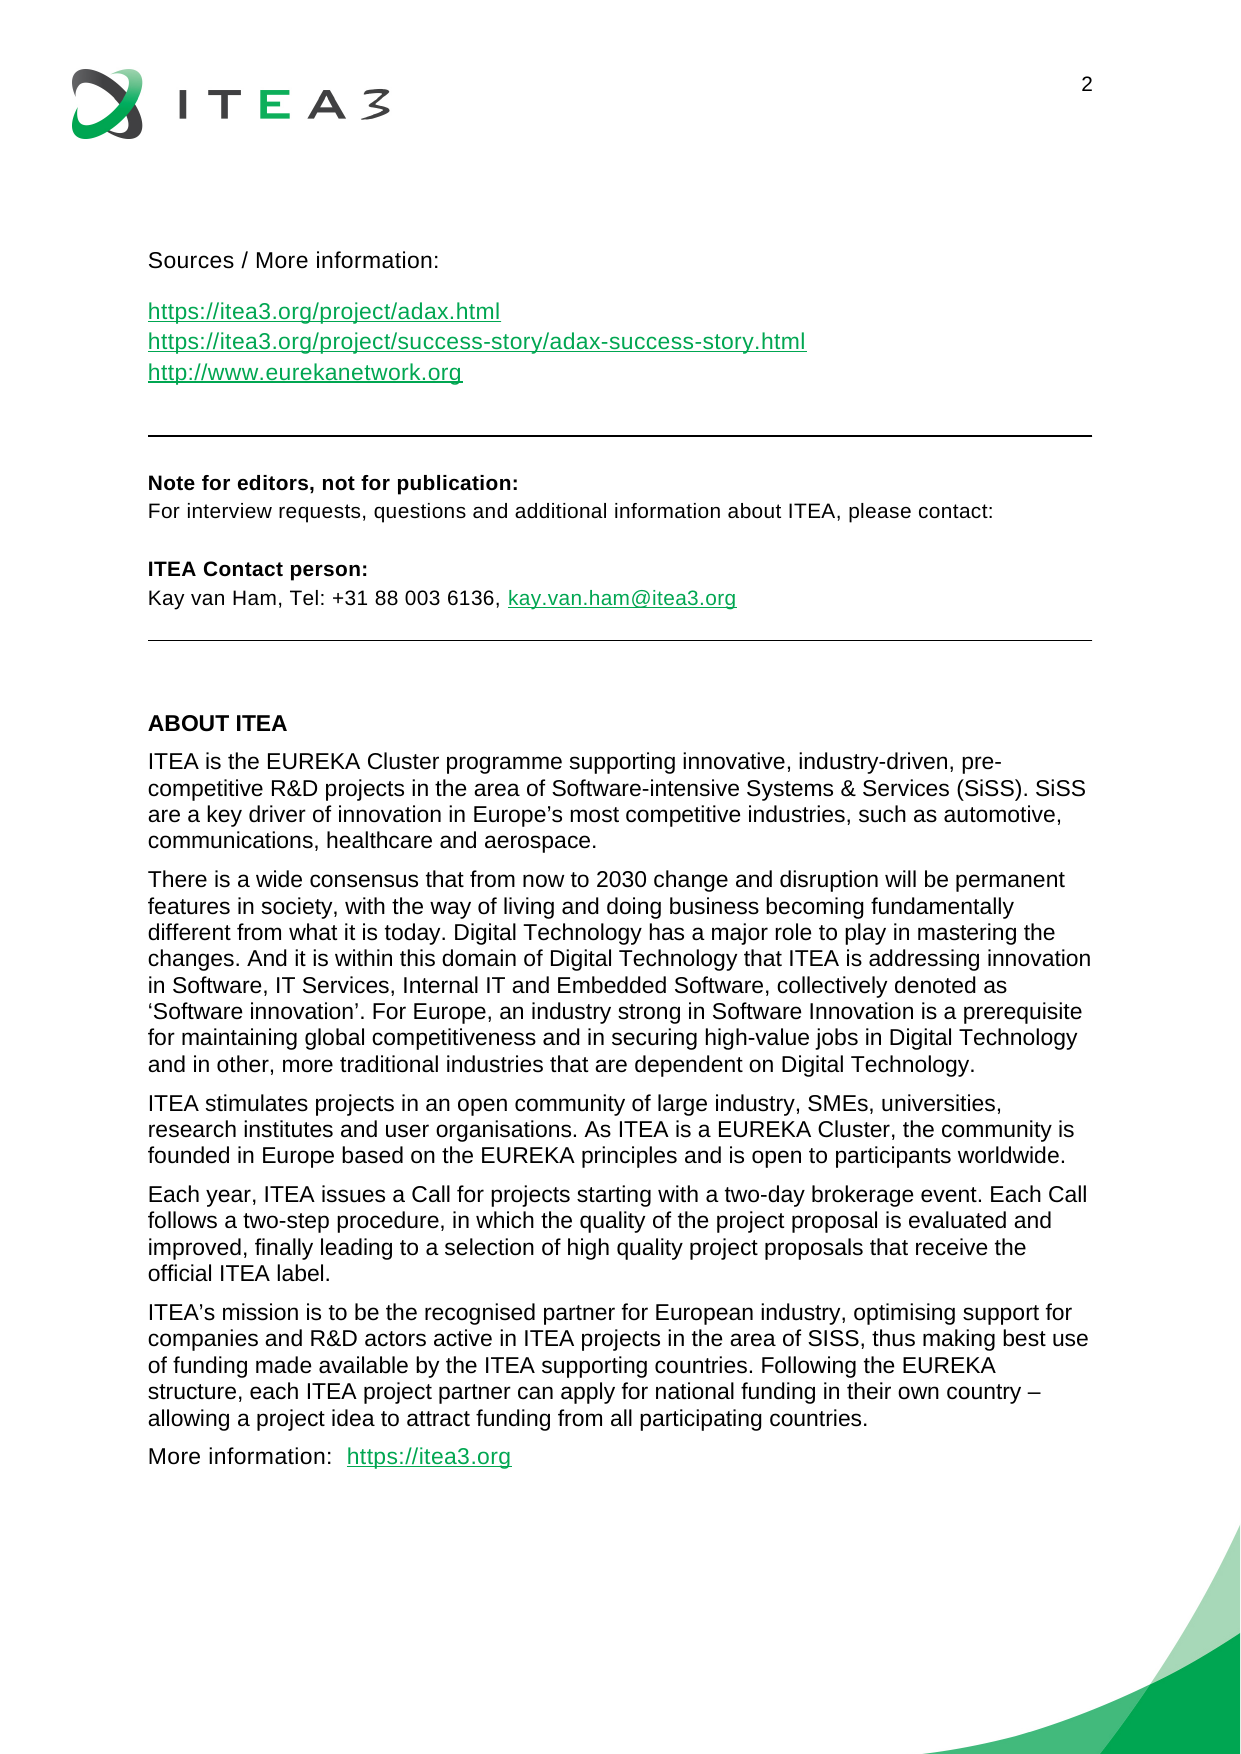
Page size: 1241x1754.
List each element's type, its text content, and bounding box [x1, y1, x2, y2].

text Sources / More information: [148, 247, 1092, 273]
text ITEA’s mission is to be the recognised partner for European industry, optimising support for companies and R&D actors active in ITEA projects in the area of SISS, thus making best use of funding made available by the ITEA supporting countries. Following the EUREKA structure, each ITEA project partner can apply for national funding in their own country – allowing a project idea to attract funding from all participating countries. [148, 1299, 1092, 1431]
text Each year, ITEA issues a Call for projects starting with a two-day brokerage event. Each Call follows a two-step procedure, in which the quality of the project proposal is evaluated and improved, finally leading to a selection of high quality project proposals that receive the official ITEA label. [148, 1181, 1092, 1287]
text https://itea3.org/project/adax.html https://itea3.org/project/success-story/adax-success-story.html http://www.eurekanetwork.org [148, 298, 1092, 385]
text ITEA is the EUREKA Cluster programme supporting innovative, industry-driven, pre-competitive R&D projects in the area of Software-intensive Systems & Services (SiSS). SiSS are a key driver of innovation in Europe’s most competitive industries, such as automotive, communications, healthcare and aerospace. [148, 748, 1092, 854]
picture [0, 0, 442, 198]
picture [814, 1488, 1241, 1754]
text ITEA Contact person: Kay van Ham, Tel: +31 88 003 6136, kay.van.ham@itea3.org [148, 557, 1092, 609]
text ABOUT ITEA [148, 709, 1092, 736]
text There is a wide consensus that from now to 2030 change and disruption will be permanent features in society, with the way of living and doing business becoming fundamentally different from what it is today. Digital Technology has a major role to play in mastering the changes. And it is within this domain of Digital Technology that ITEA is addressing innovation in Software, IT Services, Internal IT and Embedded Software, collectively denoted as ‘Software innovation’. For Europe, an industry strong in Software Innovation is a prerequisite for maintaining global competitiveness and in securing high-value jobs in Digital Technology and in other, more traditional industries that are dependent on Digital Technology. [148, 866, 1092, 1077]
text ITEA stimulates projects in an open community of large industry, SMEs, universities, research institutes and user organisations. As ITEA is a EUREKA Cluster, the community is founded in Europe based on the EUREKA principles and is open to participants worldwide. [148, 1089, 1092, 1169]
text More information: https://itea3.org [148, 1443, 1092, 1470]
text Note for editors, not for publication: For interview requests, questions and additional information about ITEA, please contact: [148, 471, 1092, 523]
